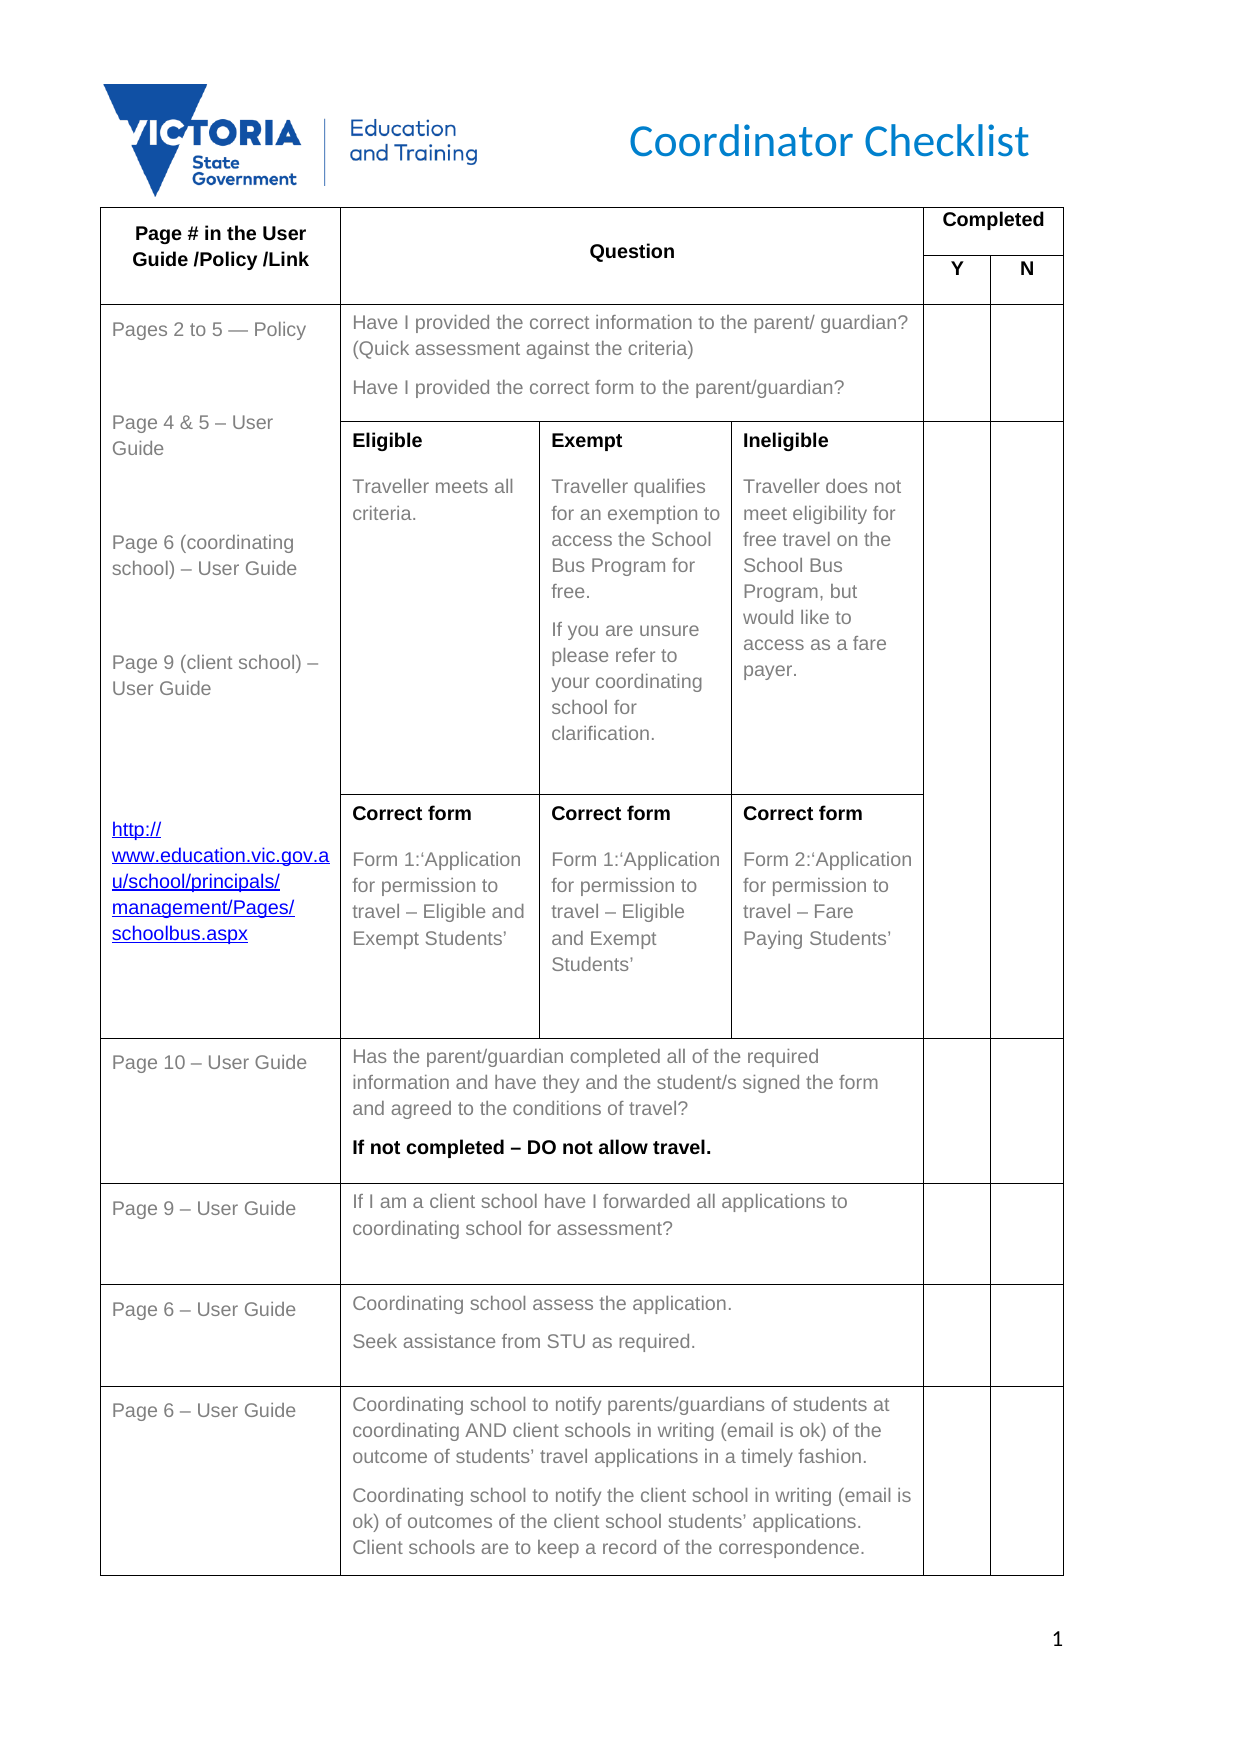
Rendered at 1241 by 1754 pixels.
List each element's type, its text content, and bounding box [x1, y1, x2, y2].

table_cell [991, 1387, 1063, 1575]
table_cell [991, 1039, 1063, 1183]
table_cell Correct form Form 2:‘Application for permission to travel – Fare Paying Students’ [732, 795, 923, 1038]
table_header Page # in the User Guide /Policy /Link [101, 208, 340, 304]
table_cell Have I provided the correct information to the parent/ guardian? (Quick assessment against the criteria) Have I provided the correct form to the parent/guardian? [341, 305, 923, 421]
table_cell Coordinating school assess the application. Seek assistance from STU as required. [341, 1285, 923, 1386]
table_cell Ineligible Traveller does not meet eligibility for free travel on the School Bus Program, but would like to access as a fare payer. [732, 422, 923, 794]
table_cell [991, 422, 1063, 1038]
table_header Coordinator Checklist [618, 74, 1103, 207]
table_cell Page 6 – User Guide [101, 1285, 340, 1386]
table_cell Page 10 – User Guide [101, 1039, 340, 1183]
table_cell N [991, 256, 1063, 304]
table_cell Eligible Traveller meets all criteria. [341, 422, 539, 794]
table_header [103, 74, 618, 207]
table_cell Correct form Form 1:‘Application for permission to travel – Eligible and Exempt Students’ [341, 795, 539, 1038]
table_cell [991, 305, 1063, 421]
table_cell Y [924, 256, 990, 304]
table_cell Page 9 – User Guide [101, 1184, 340, 1284]
table_cell [924, 1039, 990, 1183]
table_cell Has the parent/guardian completed all of the required information and have they and the student/s signed the form and agreed to the conditions of travel? If not completed – DO not allow travel. [341, 1039, 923, 1183]
table_cell Coordinating school to notify parents/guardians of students at coordinating AND client schools in writing (email is ok) of the outcome of students’ travel applications in a timely fashion. Coordinating school to notify the client school in writing (email is ok) of outcomes of the client school students’ applications. Client schools are to keep a record of the correspondence. [341, 1387, 923, 1575]
table_cell [924, 1184, 990, 1284]
picture [103, 84, 534, 197]
table_cell [924, 305, 990, 421]
table_cell [991, 1184, 1063, 1284]
table_cell Pages 2 to 5 — Policy Page 4 & 5 – User Guide Page 6 (coordinating school) – User Guide Page 9 (client school) – User Guide http://www.education.vic.gov.au/school/principals/management/Pages/schoolbus.aspx [101, 305, 340, 1038]
table_cell [924, 422, 990, 1038]
table_header Question [341, 208, 923, 304]
table_header Completed [924, 208, 1063, 255]
table_cell Exempt Traveller qualifies for an exemption to access the School Bus Program for free. If you are unsure please refer to your coordinating school for clarification. [540, 422, 731, 794]
table_cell If I am a client school have I forwarded all applications to coordinating school for assessment? [341, 1184, 923, 1284]
table_cell Page 6 – User Guide [101, 1387, 340, 1575]
table_cell [924, 1387, 990, 1575]
table_cell [991, 1285, 1063, 1386]
table_cell Correct form Form 1:‘Application for permission to travel – Eligible and Exempt Students’ [540, 795, 731, 1038]
table_cell [924, 1285, 990, 1386]
